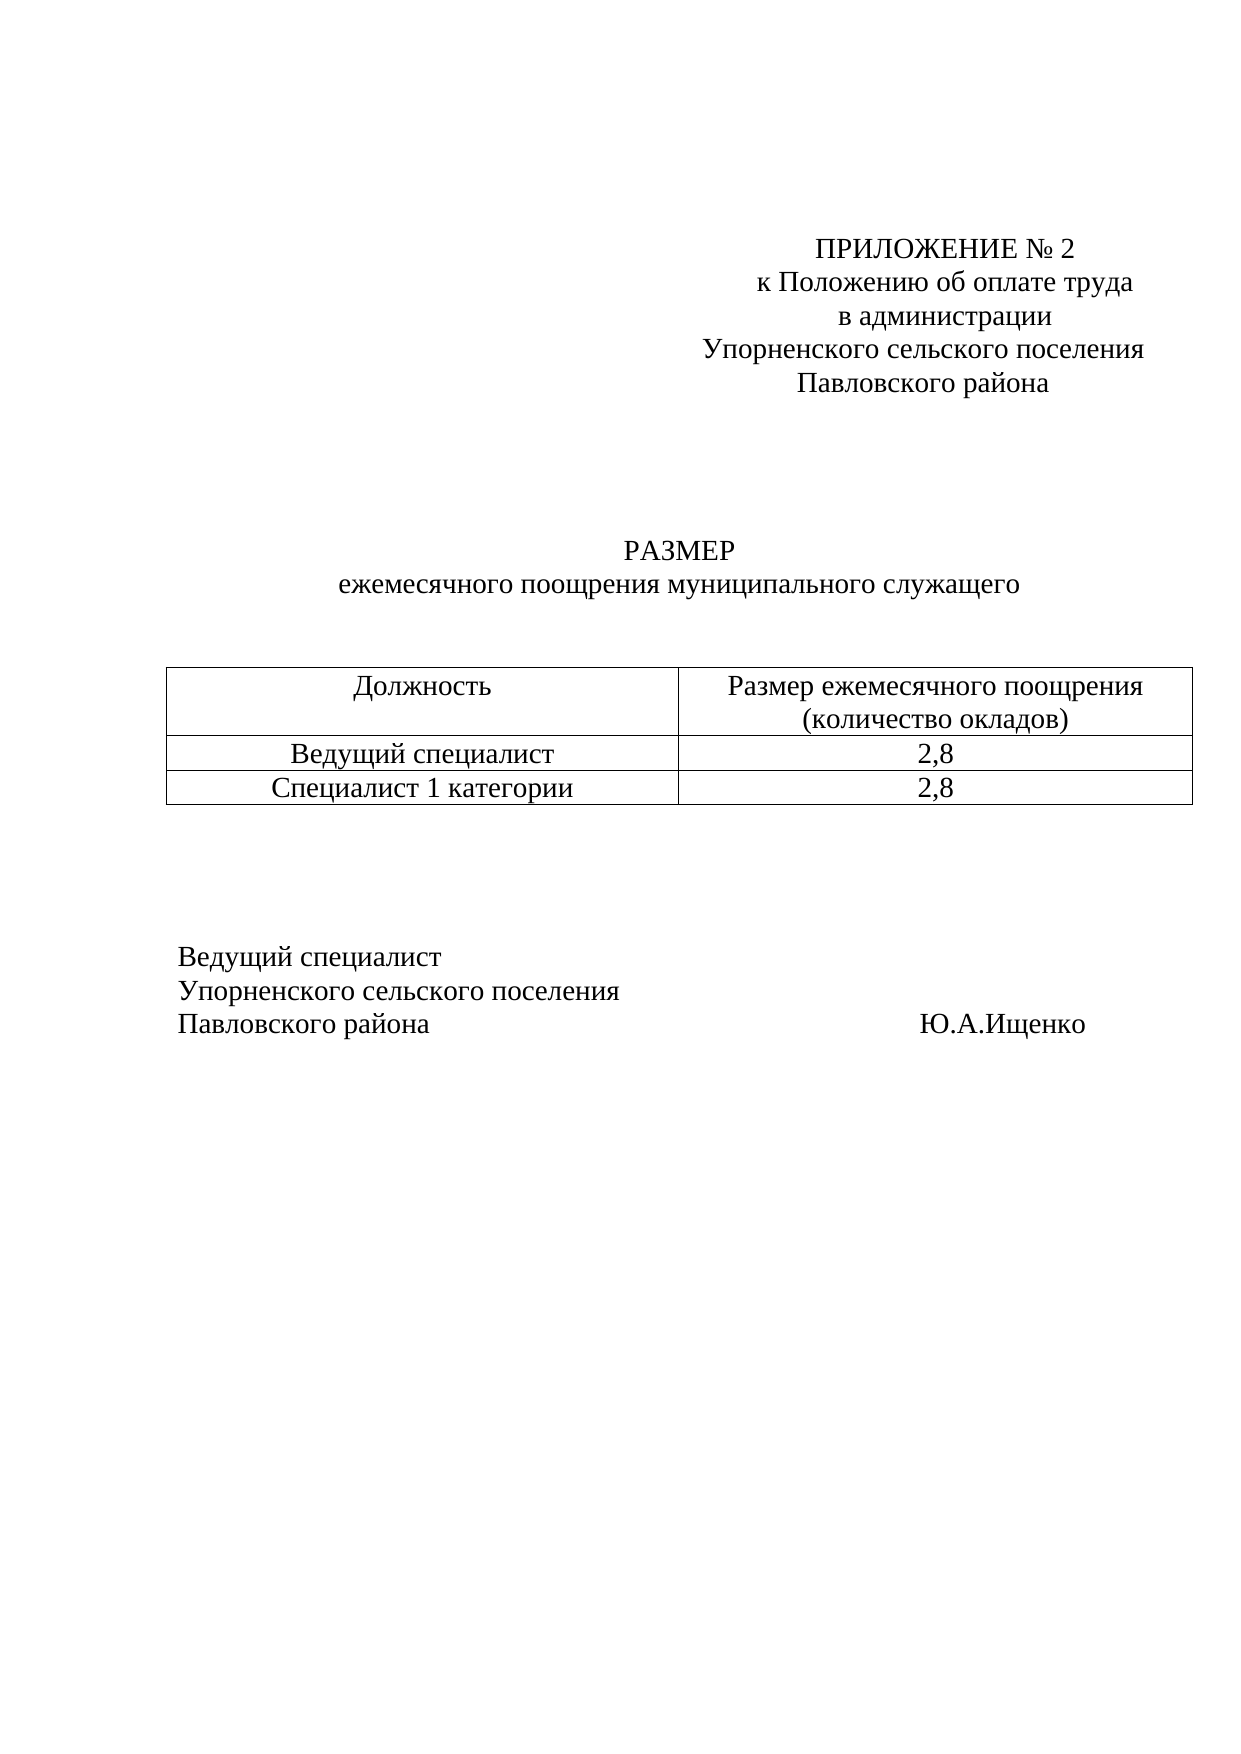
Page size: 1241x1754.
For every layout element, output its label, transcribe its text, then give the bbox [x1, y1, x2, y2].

text к Положению об оплате труда [177, 264, 1181, 298]
text ежемесячного поощрения муниципального служащего [177, 566, 1181, 600]
text Упорненского сельского поселения [177, 973, 1181, 1006]
table_cell Специалист 1 категории [167, 771, 678, 804]
text Упорненского сельского поселения Павловского района [664, 331, 1181, 398]
text в администрации [177, 298, 1181, 331]
text Павловского района Ю.А.Ищенко [177, 1006, 1181, 1040]
table_header Размер ежемесячного поощрения (количество окладов) [679, 668, 1192, 735]
text РАЗМЕР [177, 533, 1181, 566]
table_cell 2,8 [679, 771, 1192, 804]
text Ведущий специалист [177, 939, 1181, 973]
table_cell Ведущий специалист [167, 736, 678, 769]
table_cell 2,8 [679, 736, 1192, 769]
text ПРИЛОЖЕНИЕ № 2 [177, 231, 1181, 264]
table_header Должность [167, 668, 678, 735]
